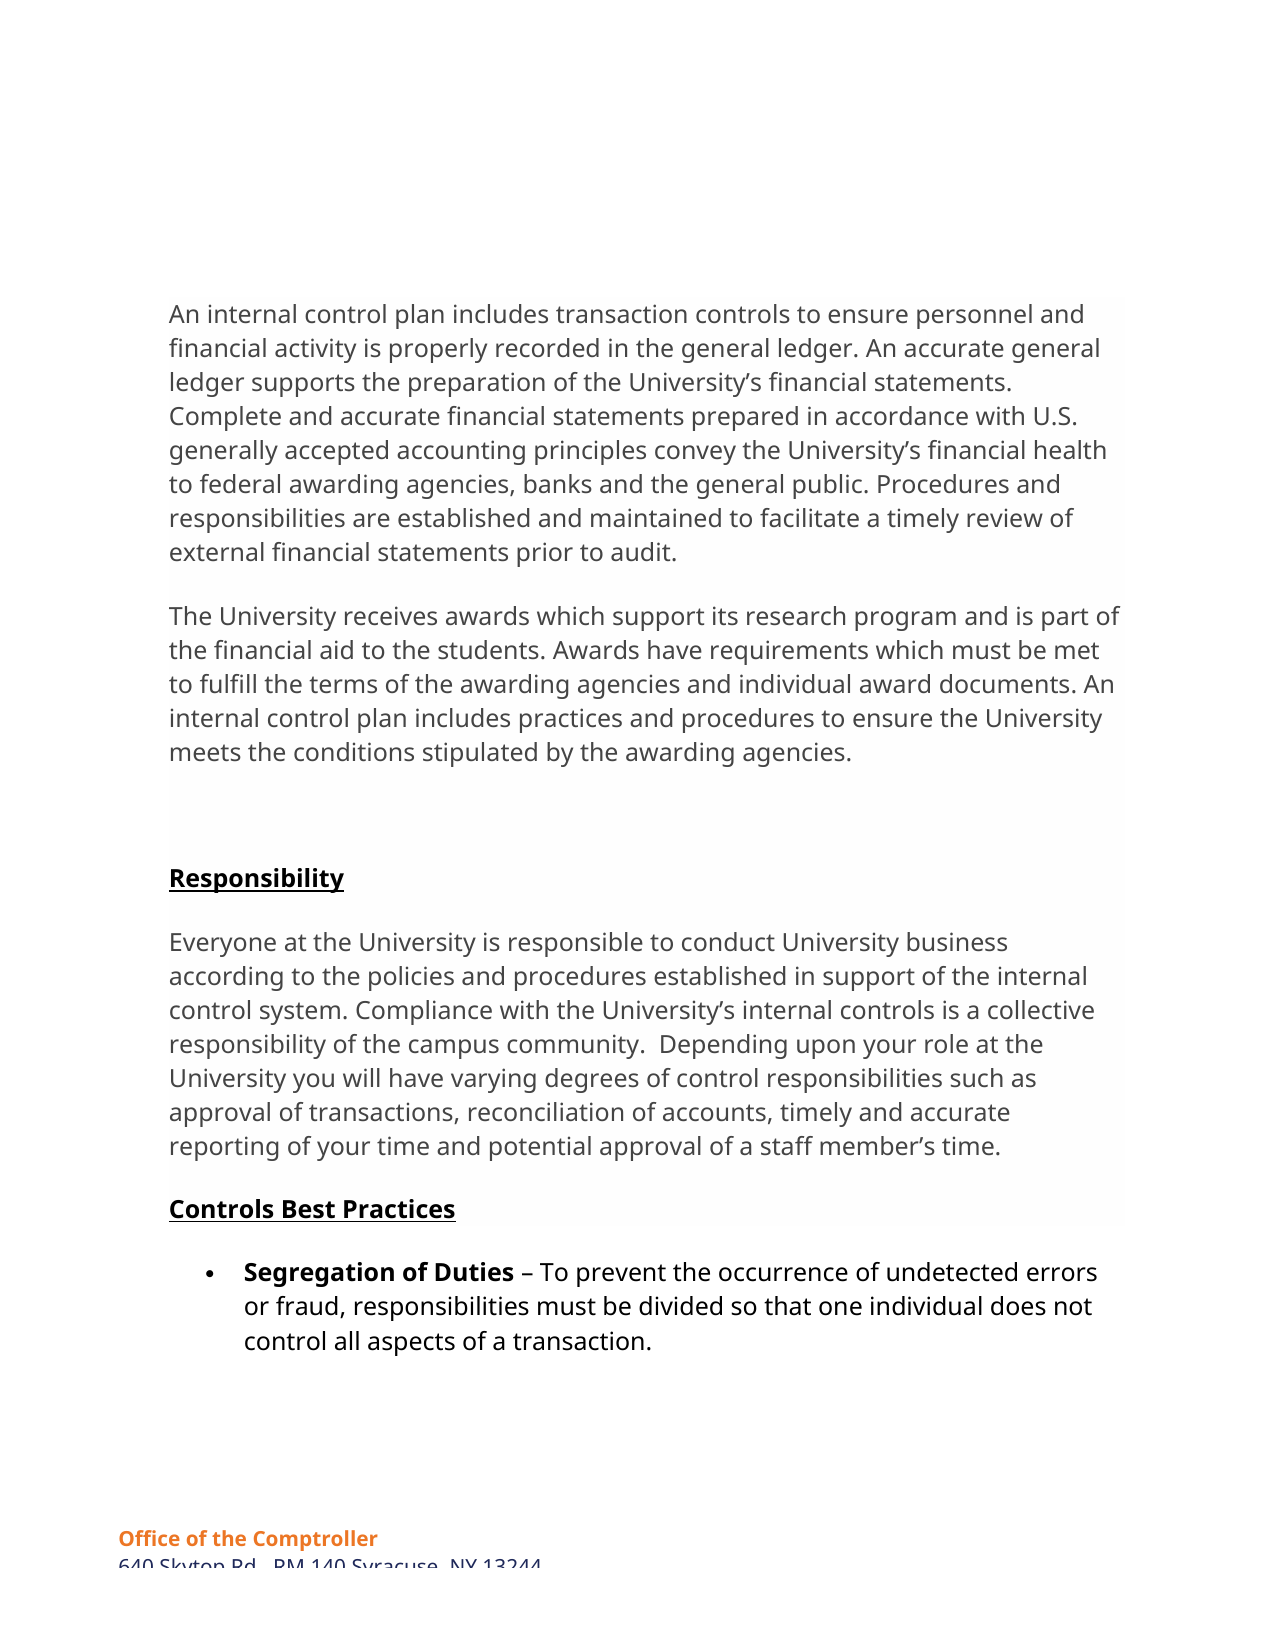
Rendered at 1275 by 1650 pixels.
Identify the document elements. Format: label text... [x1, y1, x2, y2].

text Everyone at the University is responsible to conduct University business according to the policies and procedures established in support of the internal control system. Compliance with the University’s internal controls is a collective responsibility of the campus community. Depending upon your role at the University you will have varying degrees of control responsibilities such as approval of transactions, reconciliation of accounts, timely and accurate reporting of your time and potential approval of a staff member’s time. [169, 924, 1125, 1163]
text An internal control plan includes transaction controls to ensure personnel and financial activity is properly recorded in the general ledger. An accurate general ledger supports the preparation of the University’s financial statements. Complete and accurate financial statements prepared in accordance with U.S. generally accepted accounting principles convey the University’s financial health to federal awarding agencies, banks and the general public. Procedures and responsibilities are established and maintained to facilitate a timely review of external financial statements prior to audit. [169, 297, 1125, 569]
text Controls Best Practices [169, 1192, 1125, 1226]
list Segregation of Duties – To prevent the occurrence of undetected errors or fraud, responsibilities must be divided so that one individual does not control all aspects of a transaction. [206, 1255, 1125, 1357]
text The University receives awards which support its research program and is part of the financial aid to the students. Awards have requirements which must be met to fulfill the terms of the awarding agencies and individual award documents. An internal control plan includes practices and procedures to ensure the University meets the conditions stipulated by the awarding agencies. [169, 598, 1125, 768]
text Responsibility [169, 861, 1125, 895]
